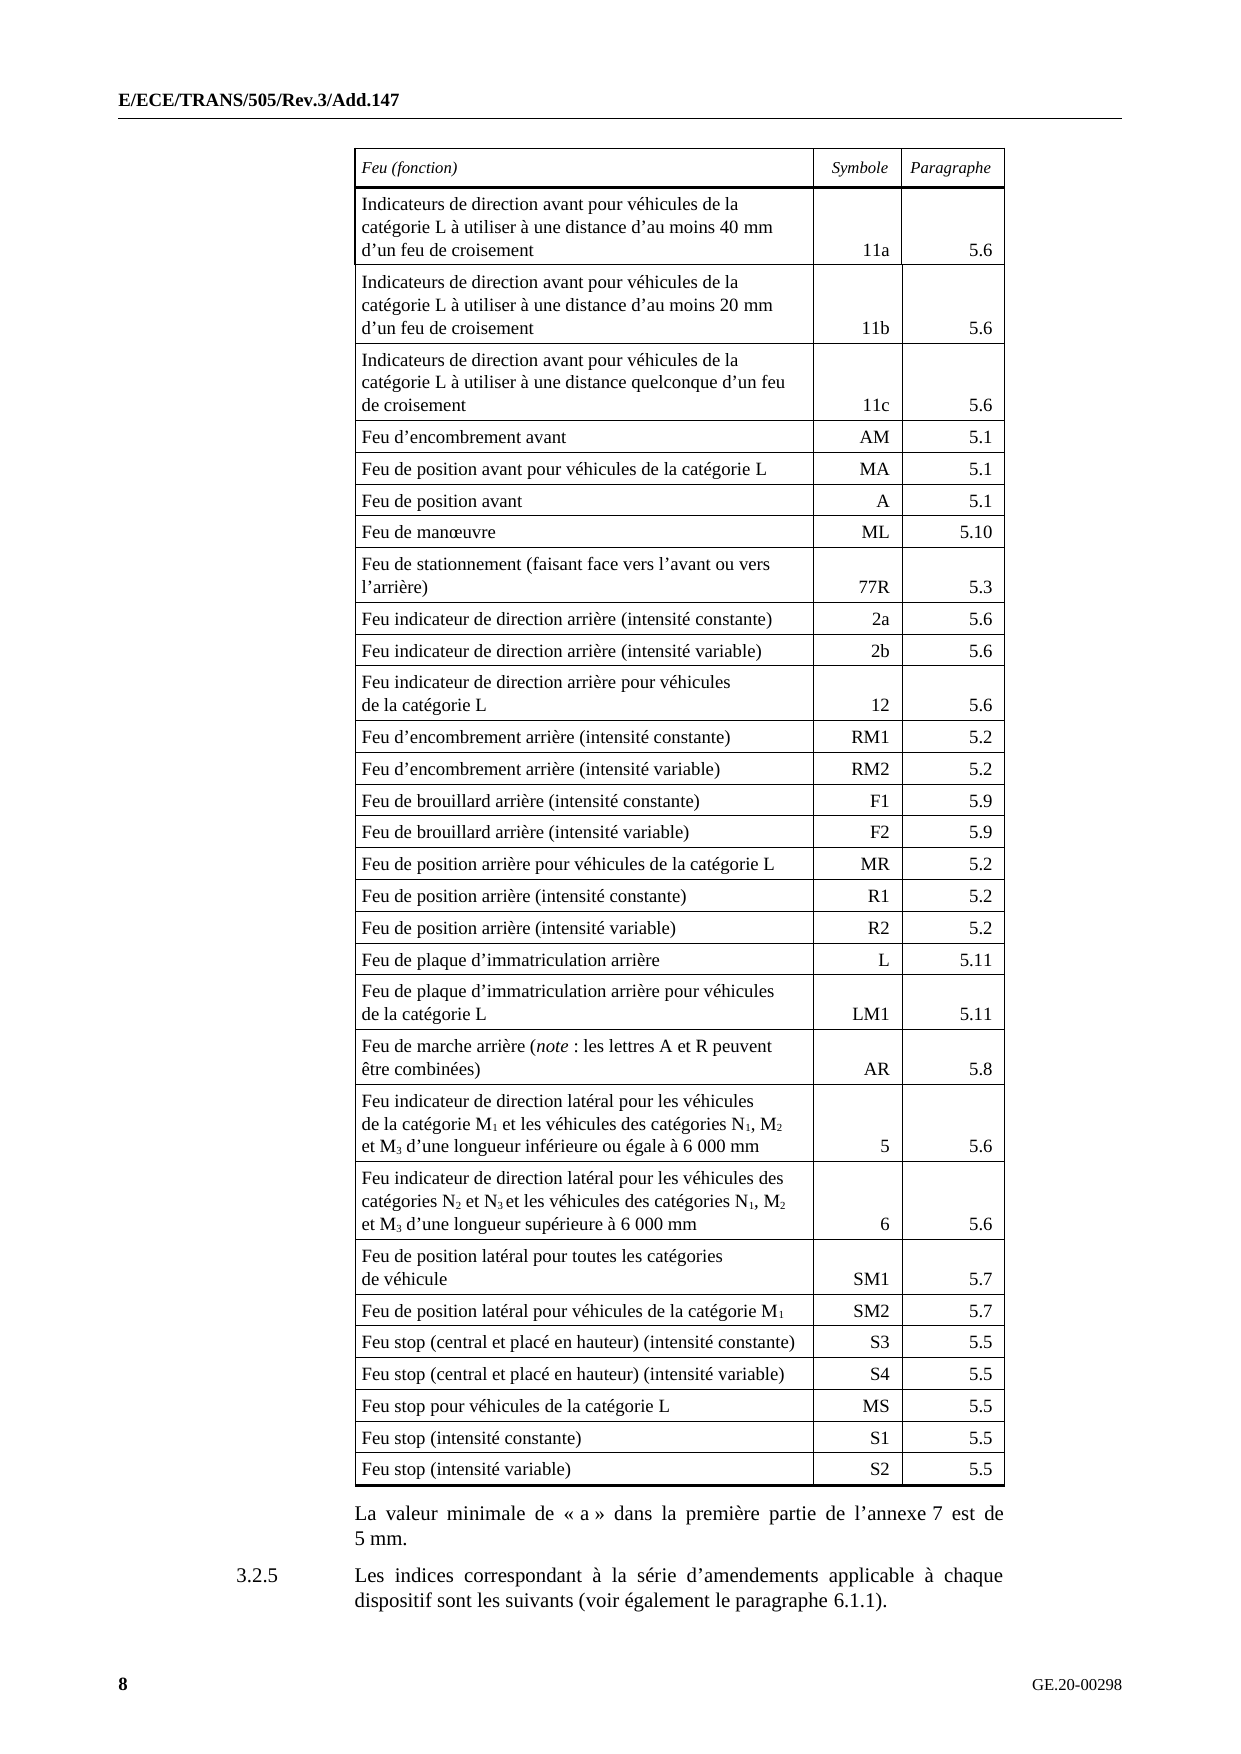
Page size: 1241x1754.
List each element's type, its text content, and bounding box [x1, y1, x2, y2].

table_cell Feu de position arrière pour véhicules de la catégorie L [356, 848, 813, 879]
table_cell Feu de stationnement (faisant face vers l’avant ou vers l’arrière) [356, 548, 813, 602]
table_cell Indicateurs de direction avant pour véhicules de la catégorie L à utiliser à une distance d’au moins 20 mm d’un feu de croisement [356, 265, 813, 342]
table_cell Feu de plaque d’immatriculation arrière [356, 944, 813, 974]
table_cell Feu de position avant pour véhicules de la catégorie L [356, 453, 813, 483]
table_cell 5.7 [903, 1240, 1004, 1293]
table_cell 11c [814, 344, 902, 420]
table_cell 5.6 [903, 635, 1004, 665]
table_cell Feu indicateur de direction arrière (intensité variable) [356, 635, 813, 665]
text 3.2.5 Les indices correspondant à la série d’amendements applicable à chaque dispositif sont les suivants (voir également le paragraphe 6.1.1). [236, 1562, 1004, 1612]
table_cell SM2 [814, 1295, 902, 1325]
table_cell 5.2 [903, 880, 1004, 911]
table_cell Feu de brouillard arrière (intensité variable) [356, 816, 813, 847]
table_cell Feu de brouillard arrière (intensité constante) [356, 785, 813, 815]
table_cell MS [814, 1390, 902, 1421]
table_cell 5.5 [903, 1358, 1004, 1389]
table_cell MR [814, 848, 902, 879]
table_cell Feu stop (central et placé en hauteur) (intensité constante) [356, 1326, 813, 1357]
table_cell 5.9 [903, 816, 1004, 847]
table_cell 5.9 [903, 785, 1004, 815]
table_cell 5 [814, 1085, 902, 1161]
table_cell Feu stop (central et placé en hauteur) (intensité variable) [356, 1358, 813, 1389]
table_cell 77R [814, 548, 902, 602]
table_cell Feu de marche arrière (note : les lettres A et R peuvent être combinées) [356, 1030, 813, 1083]
table_header Paragraphe [902, 149, 1004, 186]
table_cell 5.5 [903, 1453, 1004, 1484]
table_cell Feu de position arrière (intensité constante) [356, 880, 813, 911]
table_cell Feu de position latéral pour toutes les catégories de véhicule [356, 1240, 813, 1293]
table_cell Feu d’encombrement arrière (intensité constante) [356, 721, 813, 752]
table_cell Feu indicateur de direction latéral pour les véhicules de la catégorie M1 et les véhicules des catégories N1, M2 et M3 d’une longueur inférieure ou égale à 6 000 mm [356, 1085, 813, 1161]
table_cell 11a [814, 189, 901, 264]
table_header Feu (fonction) [356, 149, 813, 186]
table_cell 5.2 [903, 912, 1004, 942]
table_cell S4 [814, 1358, 902, 1389]
text La valeur minimale de « a » dans la première partie de l’annexe 7 est de 5 mm. [354, 1500, 1004, 1550]
table_cell AR [814, 1030, 902, 1083]
table_cell 6 [814, 1162, 902, 1239]
table_cell 5.2 [903, 753, 1004, 783]
table_cell 5.6 [903, 1162, 1004, 1239]
table_cell Feu de manœuvre [356, 516, 813, 547]
table_cell AM [814, 421, 902, 452]
table_cell 5.6 [903, 265, 1004, 342]
table_cell Indicateurs de direction avant pour véhicules de la catégorie L à utiliser à une distance d’au moins 40 mm d’un feu de croisement [356, 189, 813, 264]
table_cell 11b [814, 265, 902, 342]
table_cell 12 [814, 666, 902, 720]
table_cell Feu stop pour véhicules de la catégorie L [356, 1390, 813, 1421]
table_cell 2b [814, 635, 902, 665]
table_cell 5.11 [903, 975, 1004, 1029]
table_cell 5.6 [903, 1085, 1004, 1161]
table_cell Feu stop (intensité constante) [356, 1422, 813, 1452]
table_cell F2 [814, 816, 902, 847]
table_cell 5.1 [903, 421, 1004, 452]
table_cell RM2 [814, 753, 902, 783]
table_cell S3 [814, 1326, 902, 1357]
table_cell Feu de position avant [356, 485, 813, 515]
table_cell 2a [814, 603, 902, 633]
table_header Symbole [814, 149, 901, 186]
table_cell 5.7 [903, 1295, 1004, 1325]
table_cell Feu d’encombrement avant [356, 421, 813, 452]
table_cell 5.8 [903, 1030, 1004, 1083]
table_cell 5.6 [903, 603, 1004, 633]
table_cell R2 [814, 912, 902, 942]
table_cell RM1 [814, 721, 902, 752]
table_cell 5.11 [903, 944, 1004, 974]
table_cell Indicateurs de direction avant pour véhicules de la catégorie L à utiliser à une distance quelconque d’un feu de croisement [356, 344, 813, 420]
table_cell S1 [814, 1422, 902, 1452]
table_cell 5.5 [903, 1326, 1004, 1357]
table_cell Feu de plaque d’immatriculation arrière pour véhicules de la catégorie L [356, 975, 813, 1029]
table_cell 5.1 [903, 453, 1004, 483]
table_cell Feu stop (intensité variable) [356, 1453, 813, 1484]
table_cell SM1 [814, 1240, 902, 1293]
table_cell 5.2 [903, 721, 1004, 752]
table_cell Feu indicateur de direction arrière pour véhicules de la catégorie L [356, 666, 813, 720]
table_cell A [814, 485, 902, 515]
table_cell R1 [814, 880, 902, 911]
table_cell 5.2 [903, 848, 1004, 879]
table_cell 5.5 [903, 1390, 1004, 1421]
table_cell Feu indicateur de direction arrière (intensité constante) [356, 603, 813, 633]
table_cell 5.1 [903, 485, 1004, 515]
table_cell Feu indicateur de direction latéral pour les véhicules des catégories N2 et N3 et les véhicules des catégories N1, M2 et M3 d’une longueur supérieure à 6 000 mm [356, 1162, 813, 1239]
table_cell 5.6 [902, 189, 1004, 264]
table_cell 5.6 [903, 666, 1004, 720]
table_cell 5.5 [903, 1422, 1004, 1452]
table_cell Feu d’encombrement arrière (intensité variable) [356, 753, 813, 783]
table_cell S2 [814, 1453, 902, 1484]
table_cell LM1 [814, 975, 902, 1029]
table_cell MA [814, 453, 902, 483]
table_cell Feu de position arrière (intensité variable) [356, 912, 813, 942]
table_cell 5.3 [903, 548, 1004, 602]
table_cell F1 [814, 785, 902, 815]
table_cell 5.6 [903, 344, 1004, 420]
table_cell Feu de position latéral pour véhicules de la catégorie M1 [356, 1295, 813, 1325]
table_cell L [814, 944, 902, 974]
table_cell ML [814, 516, 902, 547]
table_cell 5.10 [903, 516, 1004, 547]
